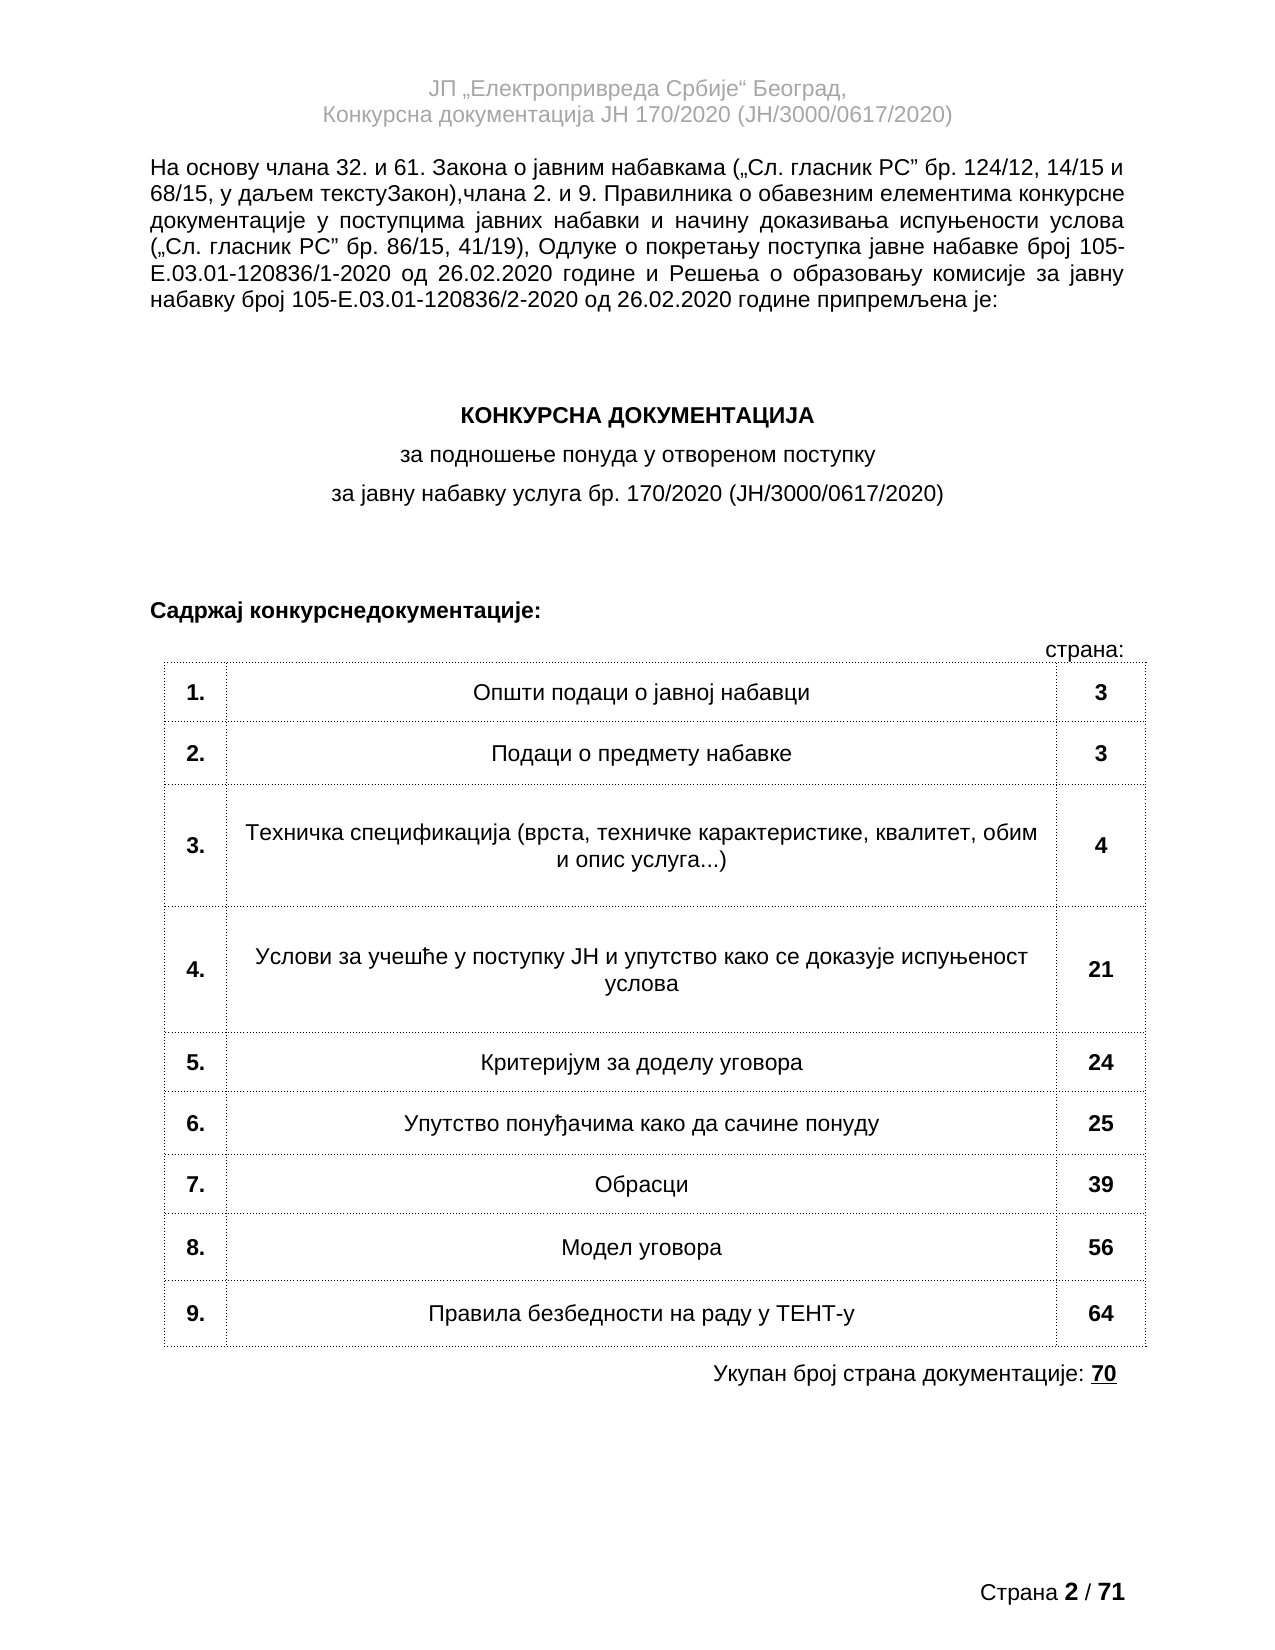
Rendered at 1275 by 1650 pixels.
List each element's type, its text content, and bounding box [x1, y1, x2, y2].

table_cell 56 [1056, 1213, 1145, 1280]
table_cell 25 [1056, 1091, 1145, 1154]
table_cell Подаци о предмету набавке [226, 721, 1056, 784]
table_cell Модел уговора [226, 1213, 1056, 1280]
table_cell 3. [165, 784, 226, 906]
table_cell 39 [1056, 1154, 1145, 1213]
table_cell 4. [165, 906, 226, 1032]
table_cell 8. [165, 1213, 226, 1280]
table_cell Услови за учешће у поступку ЈН и упутство како се доказује испуњеност услова [226, 906, 1056, 1032]
table_header Општи подаци о јавној набавци [226, 662, 1056, 721]
table_cell 24 [1056, 1032, 1145, 1091]
table_cell Правила безбедности на раду у ТЕНТ-у [226, 1280, 1056, 1346]
table_cell Упутство понуђачима како да сачине понуду [226, 1091, 1056, 1154]
table_cell Критеријум за доделу уговора [226, 1032, 1056, 1091]
table_cell 2. [165, 721, 226, 784]
table_cell 5. [165, 1032, 226, 1091]
table_cell 6. [165, 1091, 226, 1154]
text за подношење понуда у отвореном поступку [150, 441, 1125, 468]
table_cell Обрасци [226, 1154, 1056, 1213]
table_header 1. [165, 662, 226, 721]
table_cell 9. [165, 1280, 226, 1346]
text Садржај конкурснедокументације: [150, 597, 1125, 623]
text страна: [150, 636, 1125, 662]
table_cell 21 [1056, 906, 1145, 1032]
table_cell 4 [1056, 784, 1145, 906]
table_header 3 [1056, 662, 1145, 721]
table_cell 64 [1056, 1280, 1145, 1346]
text КОНКУРСНА ДОКУМЕНТАЦИЈА [150, 402, 1125, 429]
table_cell Техничка спецификација (врста, техничке карактеристике, квалитет, обим и опис услуга...) [226, 784, 1056, 906]
text за јавну набавку услуга бр. 170/2020 (ЈН/3000/0617/2020) [150, 480, 1125, 506]
table_cell 7. [165, 1154, 226, 1213]
text Укупан број страна документације: 70 [150, 1360, 1125, 1386]
table_cell 3 [1056, 721, 1145, 784]
text На основу члана 32. и 61. Закона о јавним набавкама („Сл. гласник РС” бр. 124/12, 14/15 и 68/15, у даљем текстуЗакон),члана 2. и 9. Правилника о обавезним елементима конкурсне документације у поступцима јавних набавки и начину доказивања испуњености услова („Сл. гласник РС” бр. 86/15, 41/19), Одлуке о покретању поступка јавне набавке број 105-Е.03.01-120836/1-2020 oд 26.02.2020 године и Решења о образовању комисије за јавну набавку број 105-Е.03.01-120836/2-2020 oд 26.02.2020 године припремљена је: [150, 154, 1125, 312]
